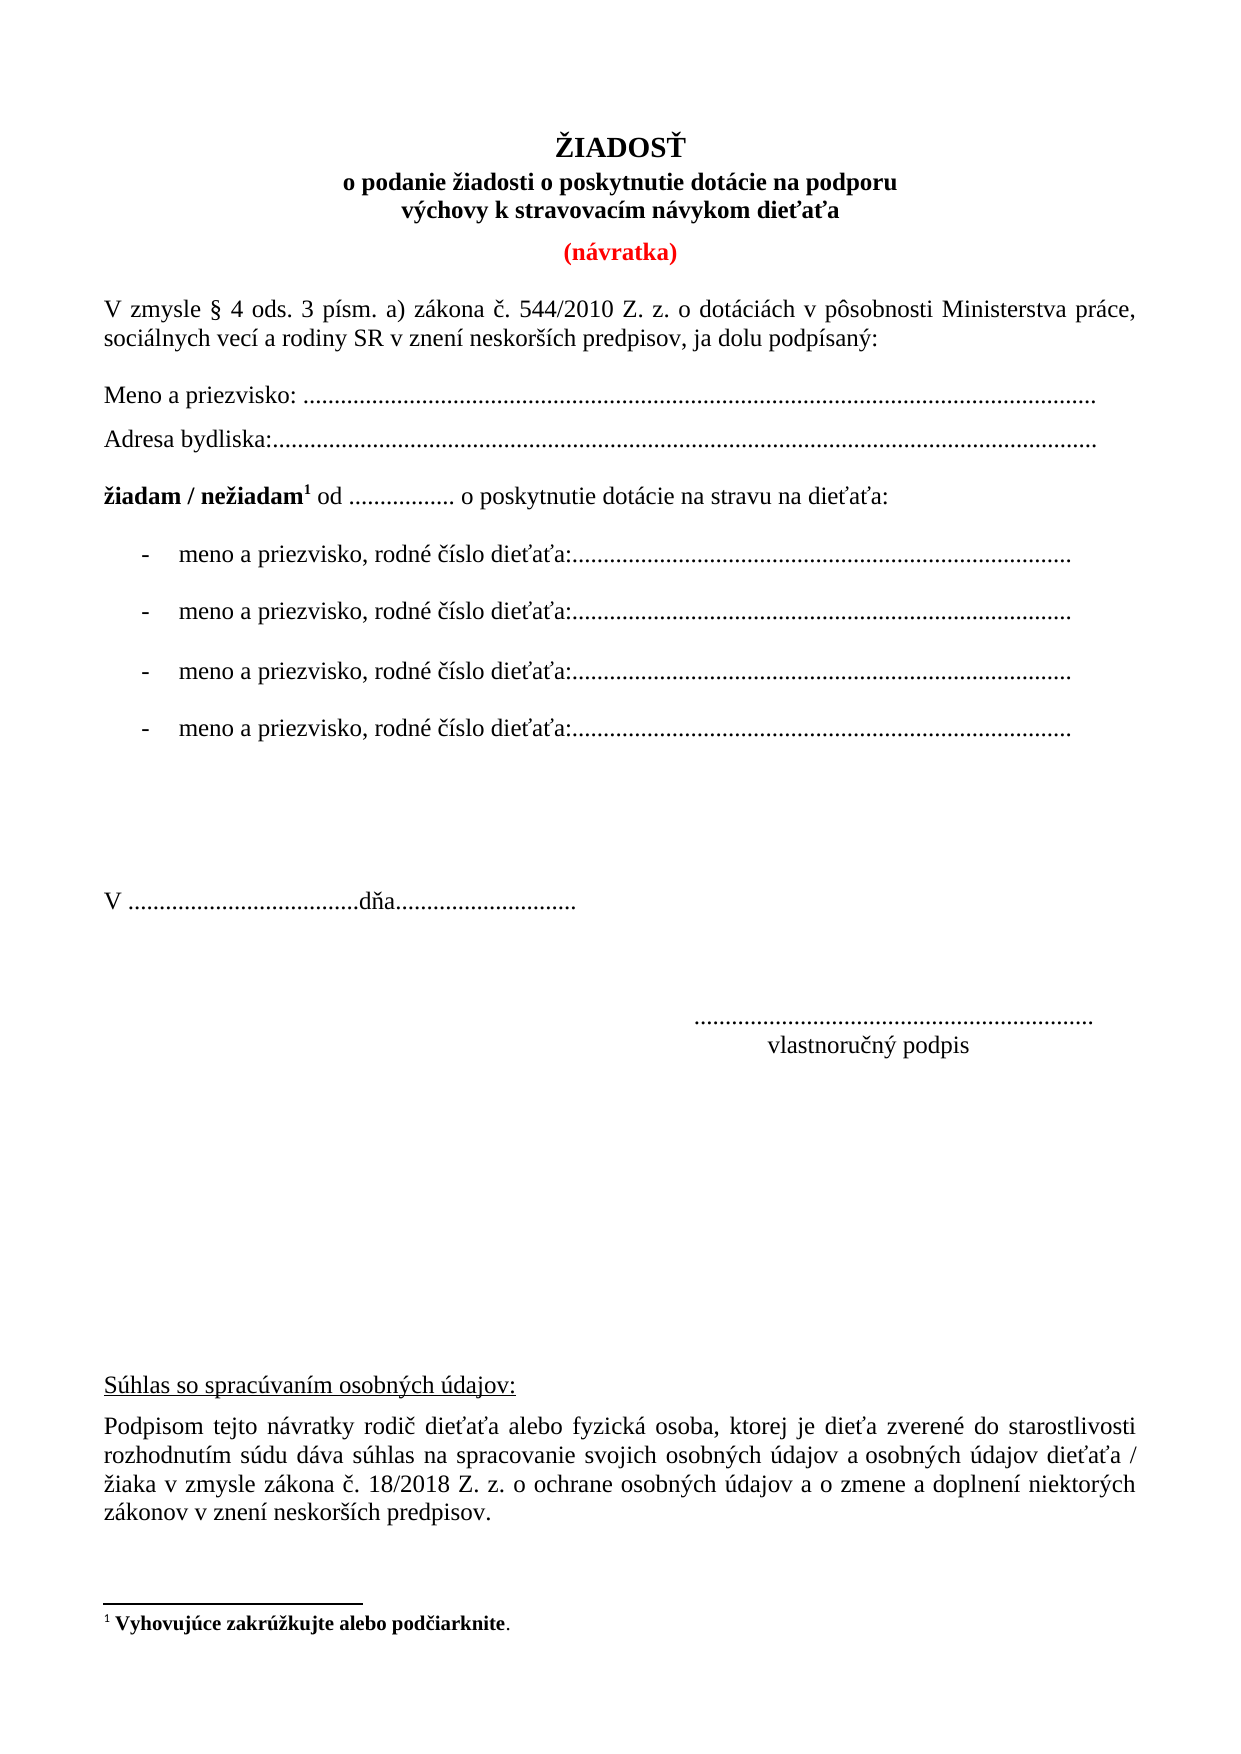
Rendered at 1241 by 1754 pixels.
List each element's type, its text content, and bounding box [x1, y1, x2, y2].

list meno a priezvisko, rodné číslo dieťaťa:................................................................................ [141, 539, 1137, 567]
text výchovy k stravovacím návykom dieťaťa [103, 196, 1137, 224]
text V zmysle § 4 ods. 3 písm. a) zákona č. 544/2010 Z. z. o dotáciách v pôsobnosti Ministerstva práce, sociálnych vecí a rodiny SR v znení neskorších predpisov, ja dolu podpísaný: [103, 294, 1137, 352]
list meno a priezvisko, rodné číslo dieťaťa:................................................................................ [141, 596, 1137, 625]
text ................................................................ [103, 1001, 1137, 1030]
list meno a priezvisko, rodné číslo dieťaťa:................................................................................ [141, 656, 1137, 685]
text o podanie žiadosti o poskytnutie dotácie na podporu [103, 167, 1137, 196]
list meno a priezvisko, rodné číslo dieťaťa:................................................................................ [141, 713, 1137, 742]
text žiadam / nežiadam od ................. o poskytnutie dotácie na stravu na dieťaťa: [103, 481, 1137, 510]
text Meno a priezvisko: ............................................................................................................................... [103, 381, 1137, 409]
text Adresa bydliska:.................................................................................................................................... [103, 424, 1137, 452]
text vlastnoručný podpis [103, 1030, 1137, 1058]
text Podpisom tejto návratky rodič dieťaťa alebo fyzická osoba, ktorej je dieťa zverené do starostlivosti rozhodnutím súdu dáva súhlas na spracovanie svojich osobných údajov a osobných údajov dieťaťa / žiaka v zmysle zákona č. 18/2018 Z. z. o ochrane osobných údajov a o zmene a doplnení niektorých zákonov v znení neskorších predpisov. [103, 1411, 1137, 1526]
text V .....................................dňa............................. [103, 886, 1137, 915]
text Súhlas so spracúvaním osobných údajov: [103, 1370, 1137, 1399]
text ŽIADOSŤ [103, 131, 1137, 164]
text (návratka) [103, 237, 1137, 266]
